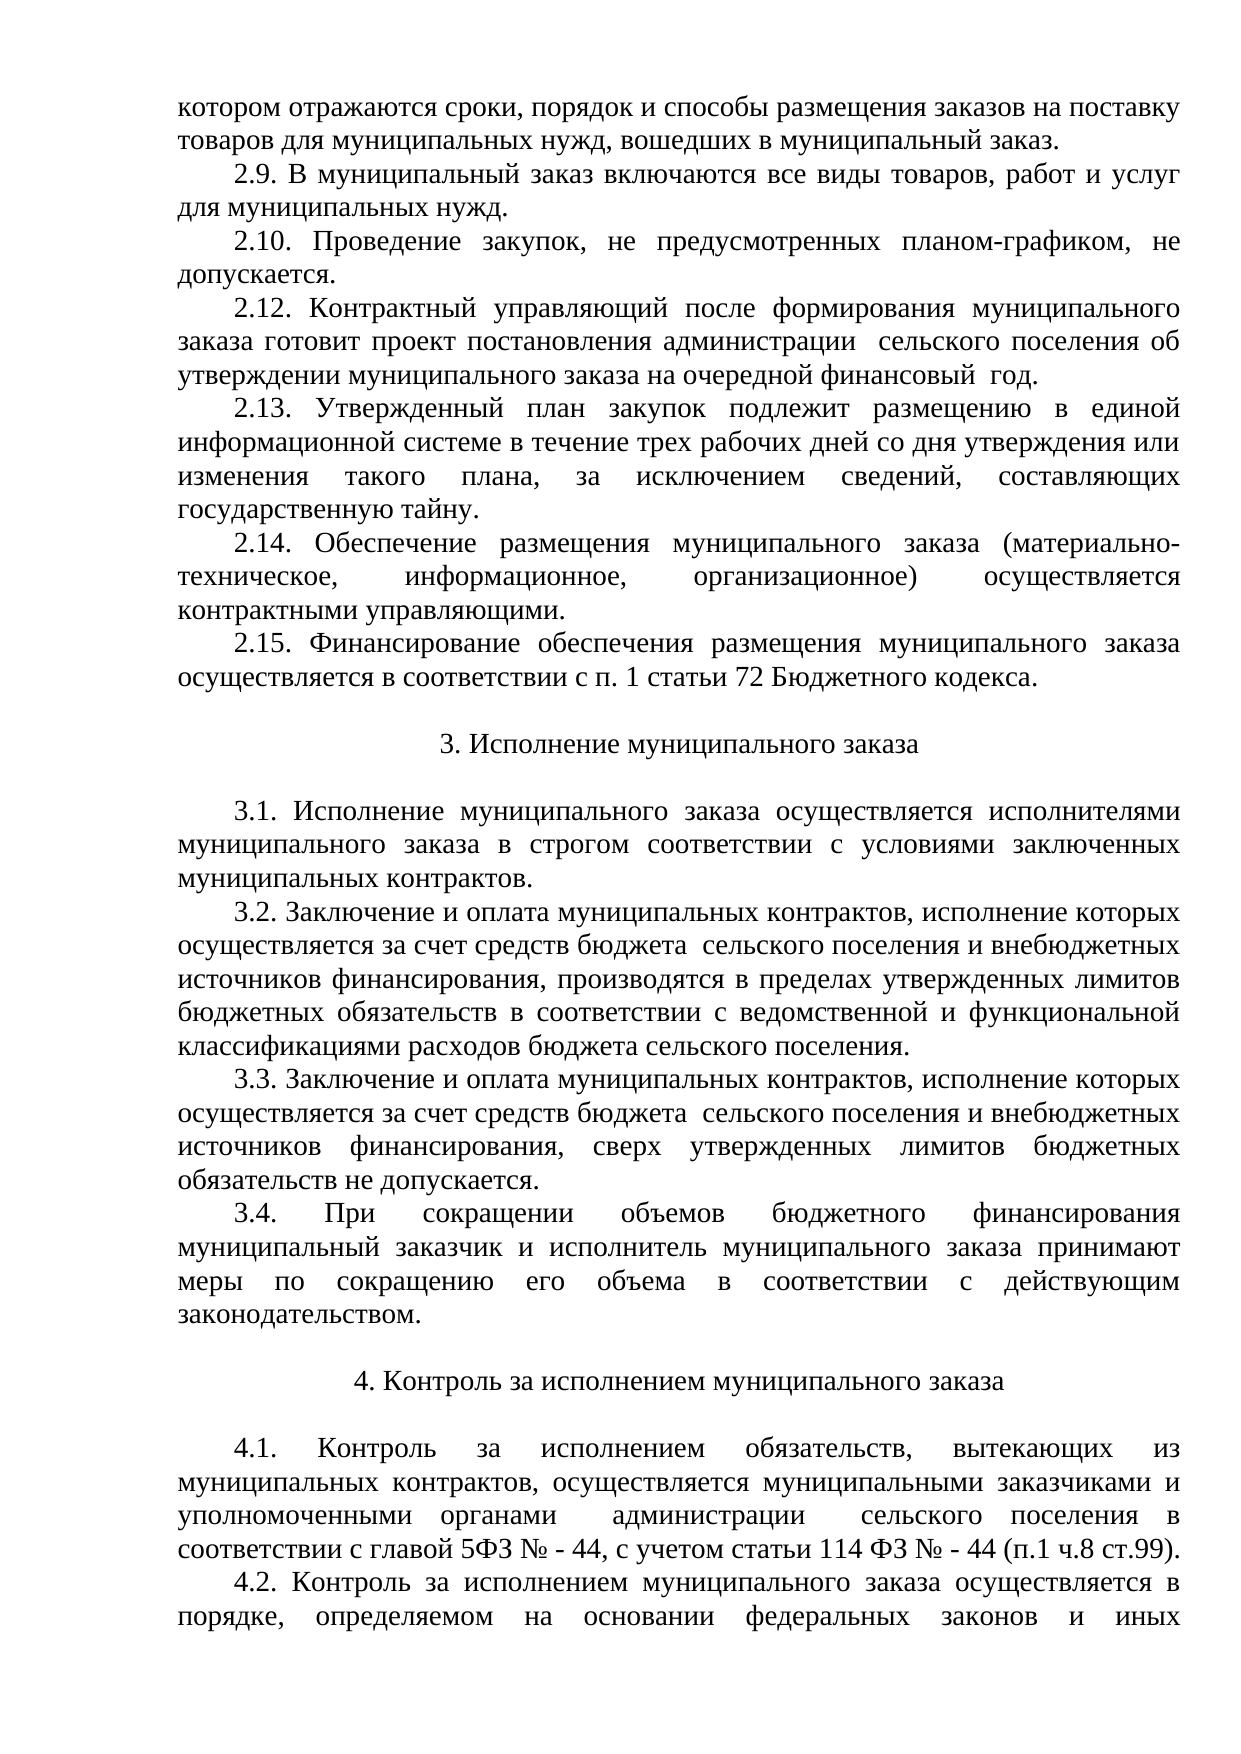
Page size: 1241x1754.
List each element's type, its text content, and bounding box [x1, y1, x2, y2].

text 2.10. Проведение закупок, не предусмотренных планом-графиком, не допускается. [177, 223, 1181, 290]
text 4.1. Контроль за исполнением обязательств, вытекающих из муниципальных контрактов, осуществляется муниципальными заказчиками и уполномоченными органами администрации сельского поселения в соответствии с главой 5ФЗ № - 44, с учетом статьи 114 ФЗ № - 44 (п.1 ч.8 ст.99). [177, 1430, 1181, 1564]
text 3. Исполнение муниципального заказа [177, 726, 1181, 759]
text 3.2. Заключение и оплата муниципальных контрактов, исполнение которых осуществляется за счет средств бюджета сельского поселения и внебюджетных источников финансирования, производятся в пределах утвержденных лимитов бюджетных обязательств в соответствии с ведомственной и функциональной классификациями расходов бюджета сельского поселения. [177, 894, 1181, 1061]
text 2.9. В муниципальный заказ включаются все виды товаров, работ и услуг для муниципальных нужд. [177, 156, 1181, 223]
text 2.15. Финансирование обеспечения размещения муниципального заказа осуществляется в соответствии с п. 1 статьи 72 Бюджетного кодекса. [177, 625, 1181, 692]
text 2.14. Обеспечение размещения муниципального заказа (материально-техническое, информационное, организационное) осуществляется контрактными управляющими. [177, 525, 1181, 625]
text 3.4. При сокращении объемов бюджетного финансирования муниципальный заказчик и исполнитель муниципального заказа принимают меры по сокращению его объема в соответствии с действующим законодательством. [177, 1196, 1181, 1330]
text 4. Контроль за исполнением муниципального заказа [177, 1363, 1181, 1397]
text 2.12. Контрактный управляющий после формирования муниципального заказа готовит проект постановления администрации сельского поселения об утверждении муниципального заказа на очередной финансовый год. [177, 290, 1181, 391]
text 2.13. Утвержденный план закупок подлежит размещению в единой информационной системе в течение трех рабочих дней со дня утверждения или изменения такого плана, за исключением сведений, составляющих государственную тайну. [177, 391, 1181, 525]
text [177, 89, 1181, 156]
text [177, 1564, 1181, 1632]
text 3.1. Исполнение муниципального заказа осуществляется исполнителями муниципального заказа в строгом соответствии с условиями заключенных муниципальных контрактов. [177, 793, 1181, 894]
text 3.3. Заключение и оплата муниципальных контрактов, исполнение которых осуществляется за счет средств бюджета сельского поселения и внебюджетных источников финансирования, сверх утвержденных лимитов бюджетных обязательств не допускается. [177, 1061, 1181, 1196]
